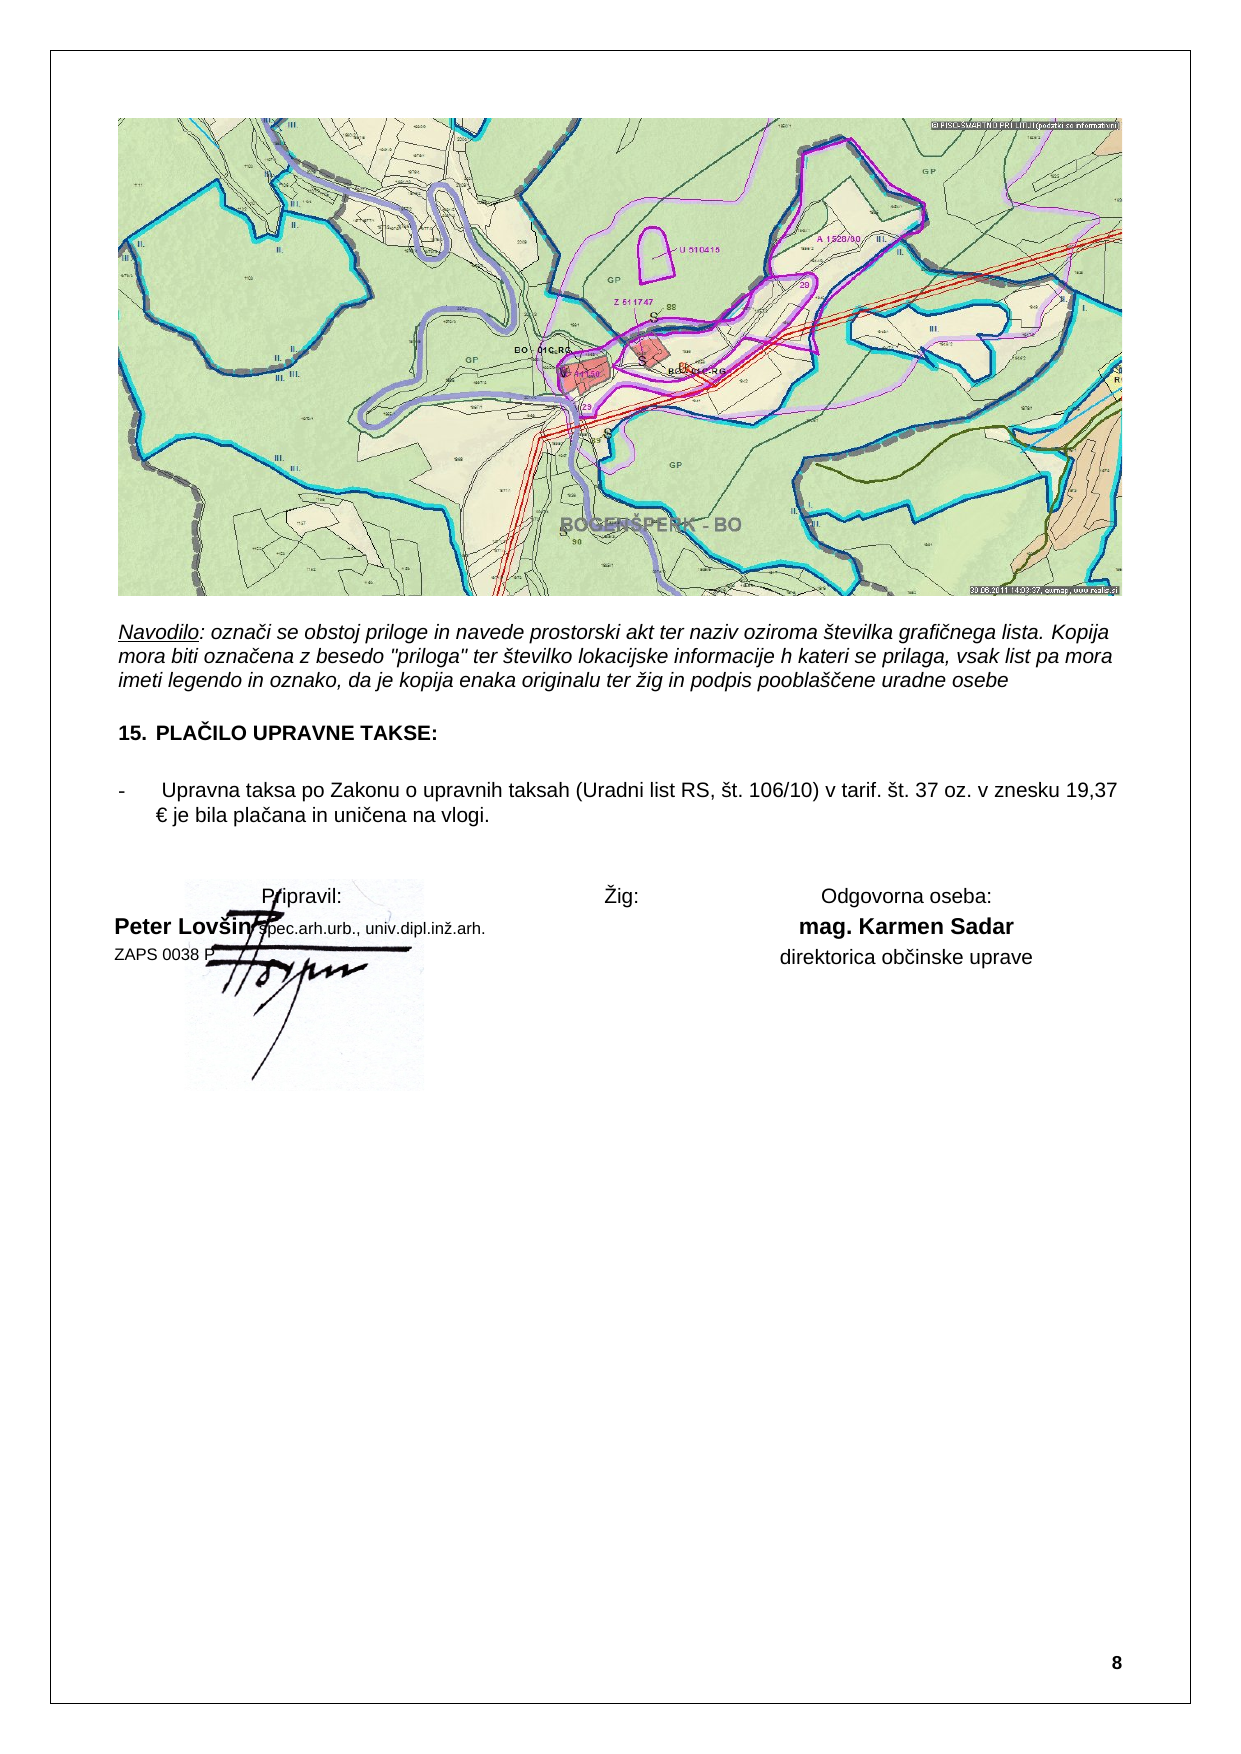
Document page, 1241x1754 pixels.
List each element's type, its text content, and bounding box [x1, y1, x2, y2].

list PLAČILO UPRAVNE TAKSE: [118, 720, 1122, 744]
picture [184, 998, 425, 1091]
picture [118, 118, 1123, 596]
table_header Odgovorna oseba: mag. Karmen Sadar direktorica občinske uprave [746, 879, 1066, 998]
text Navodilo: označi se obstoj priloge in navede prostorski akt ter naziv oziroma številka grafičnega lista. Kopija mora biti označena z besedo "priloga" ter številko lokacijske informacije h kateri se prilaga, vsak list pa mora imeti legendo in oznako, da je kopija enaka originalu ter žig in podpis pooblaščene uradne osebe [118, 619, 1122, 691]
table_header Pripravil: Peter Lovšin spec.arh.urb., univ.dipl.inž.arh. ZAPS 0038 P [107, 879, 496, 998]
table_header Žig: [496, 879, 746, 998]
list Upravna taksa po Zakonu o upravnih taksah (Uradni list RS, št. 106/10) v tarif. št. 37 oz. v znesku 19,37 € je bila plačana in uničena na vlogi. [118, 778, 1122, 826]
